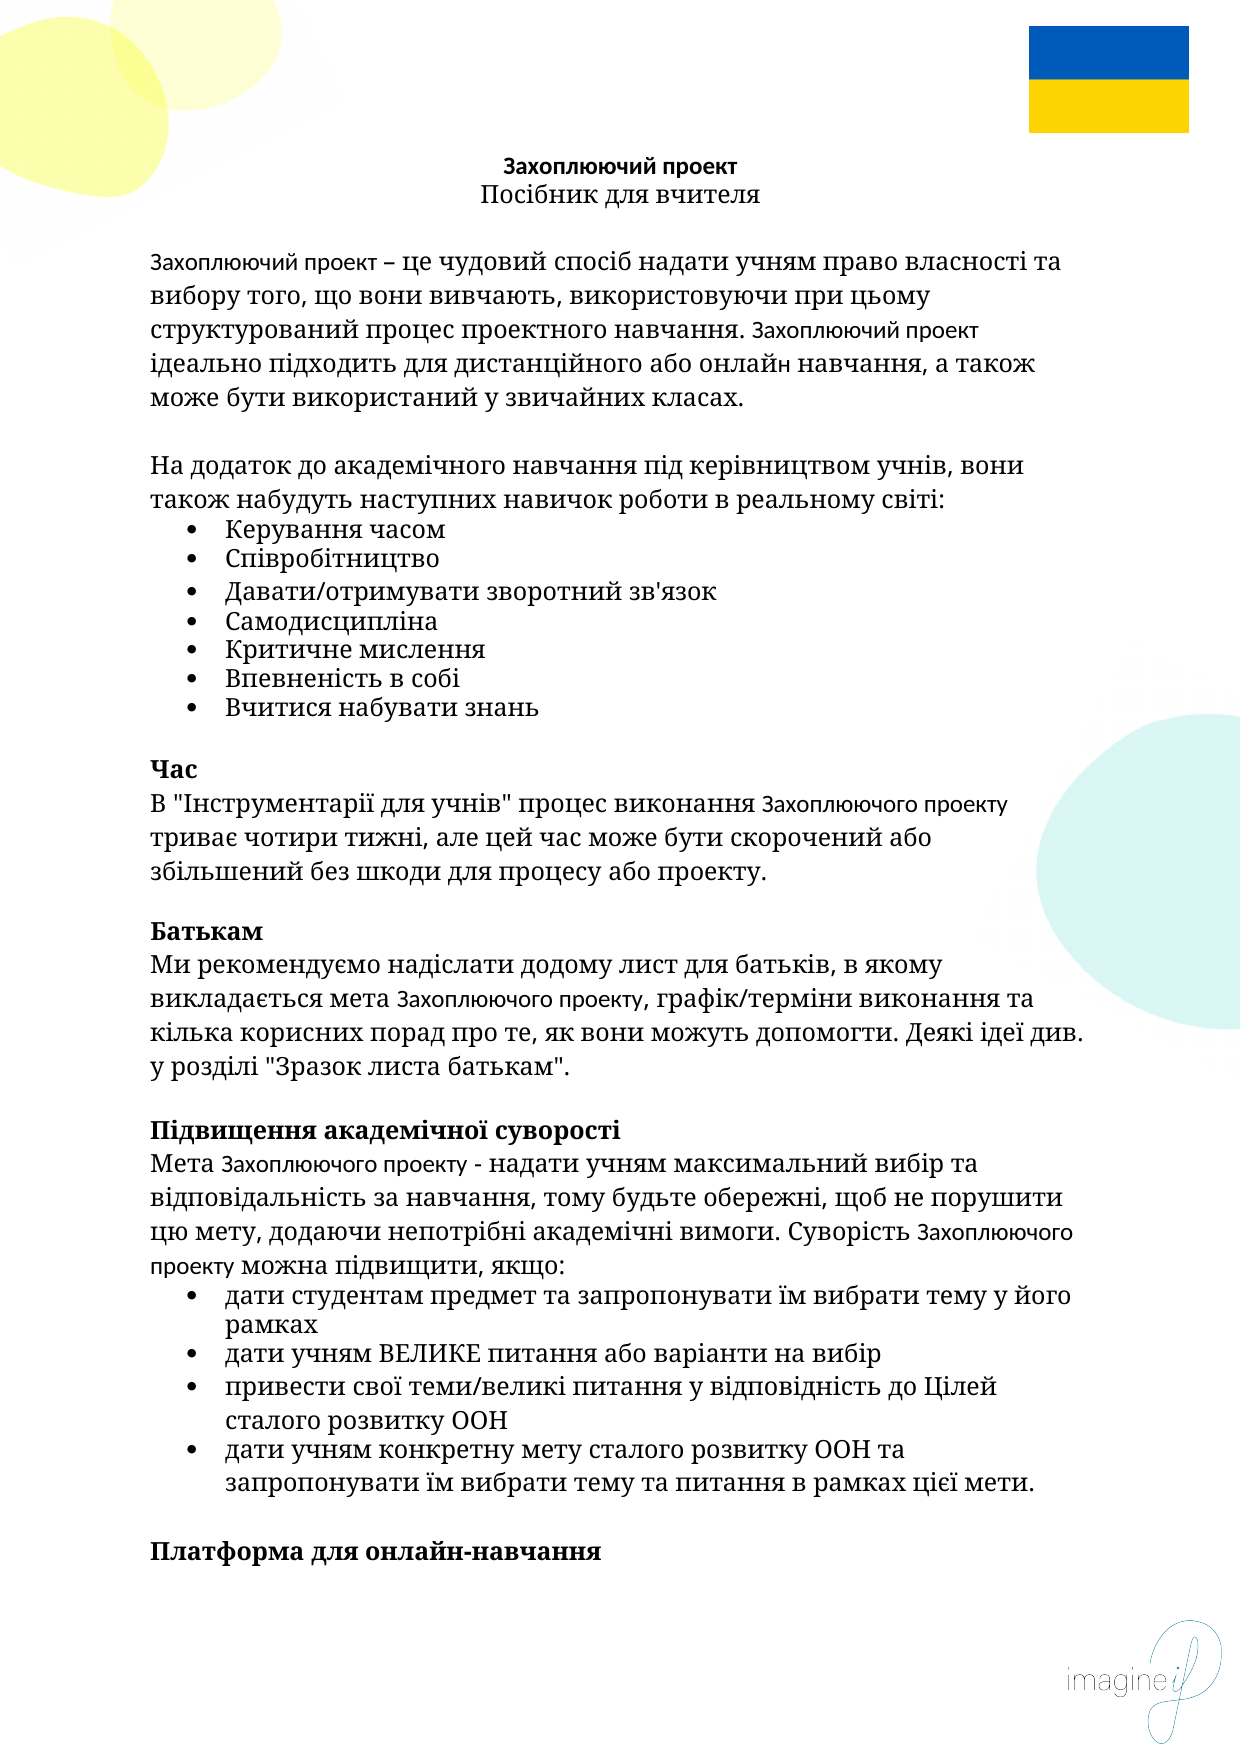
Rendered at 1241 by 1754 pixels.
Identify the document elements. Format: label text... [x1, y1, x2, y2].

picture [1029, 26, 1189, 133]
list дати студентам предмет та запропонувати їм вибрати тему у його рамках [187, 1282, 1090, 1339]
text Платформа для онлайн-навчання [150, 1533, 1090, 1567]
text Час [150, 756, 1090, 785]
text Мета Захоплюючого проекту - надати учням максимальний вибір та відповідальність за навчання, тому будьте обережні, щоб не порушити цю мету, додаючи непотрібні академічні вимоги. Суворість Захоплюючого проекту можна підвищити, якщо: [150, 1146, 1090, 1282]
text Захоплюючий проект – це чудовий спосіб надати учням право власності та вибору того, що вони вивчають, використовуючи при цьому структурований процес проектного навчання. Захоплюючий проект ідеально підходить для дистанційного або онлайн навчання, а також може бути використаний у звичайних класах. [150, 243, 1090, 414]
list Керування часом [187, 516, 1090, 544]
list Самодисципліна [187, 607, 1090, 636]
text На додаток до академічного навчання під керівництвом учнів, вони також набудуть наступних навичок роботи в реальному світі: [150, 448, 1090, 516]
text Захоплюючий проект [150, 150, 1090, 181]
picture [981, 637, 1241, 1082]
list Критичне мислення [187, 636, 1090, 665]
list Вчитися набувати знань [187, 694, 1090, 722]
list Давати/отримувати зворотний зв'язок [187, 573, 1090, 607]
list Впевненість в собі [187, 665, 1090, 694]
list Співробітництво [187, 544, 1090, 573]
list дати учням ВЕЛИКЕ питання або варіанти на вибір [187, 1339, 1090, 1368]
picture [0, 0, 345, 265]
picture [1068, 1620, 1222, 1744]
list дати учням конкретну мету сталого розвитку ООН та запропонувати їм вибрати тему та питання в рамках цієї мети. [187, 1436, 1090, 1499]
text В "Інструментарії для учнів" процес виконання Захоплюючого проекту триває чотири тижні, але цей час може бути скорочений або збільшений без шкоди для процесу або проекту. [150, 785, 1090, 887]
text Посібник для вчителя [150, 181, 1090, 209]
text Батькам [150, 918, 1090, 947]
list привести свої теми/великі питання у відповідність до Цілей сталого розвитку ООН [187, 1368, 1090, 1436]
text Ми рекомендуємо надіслати додому лист для батьків, в якому викладається мета Захоплюючого проекту, графік/терміни виконання та кілька корисних порад про те, як вони можуть допомогти. Деякі ідеї див. у розділі "Зразок листа батькам". [150, 947, 1090, 1083]
text Підвищення академічної суворості [150, 1117, 1090, 1146]
